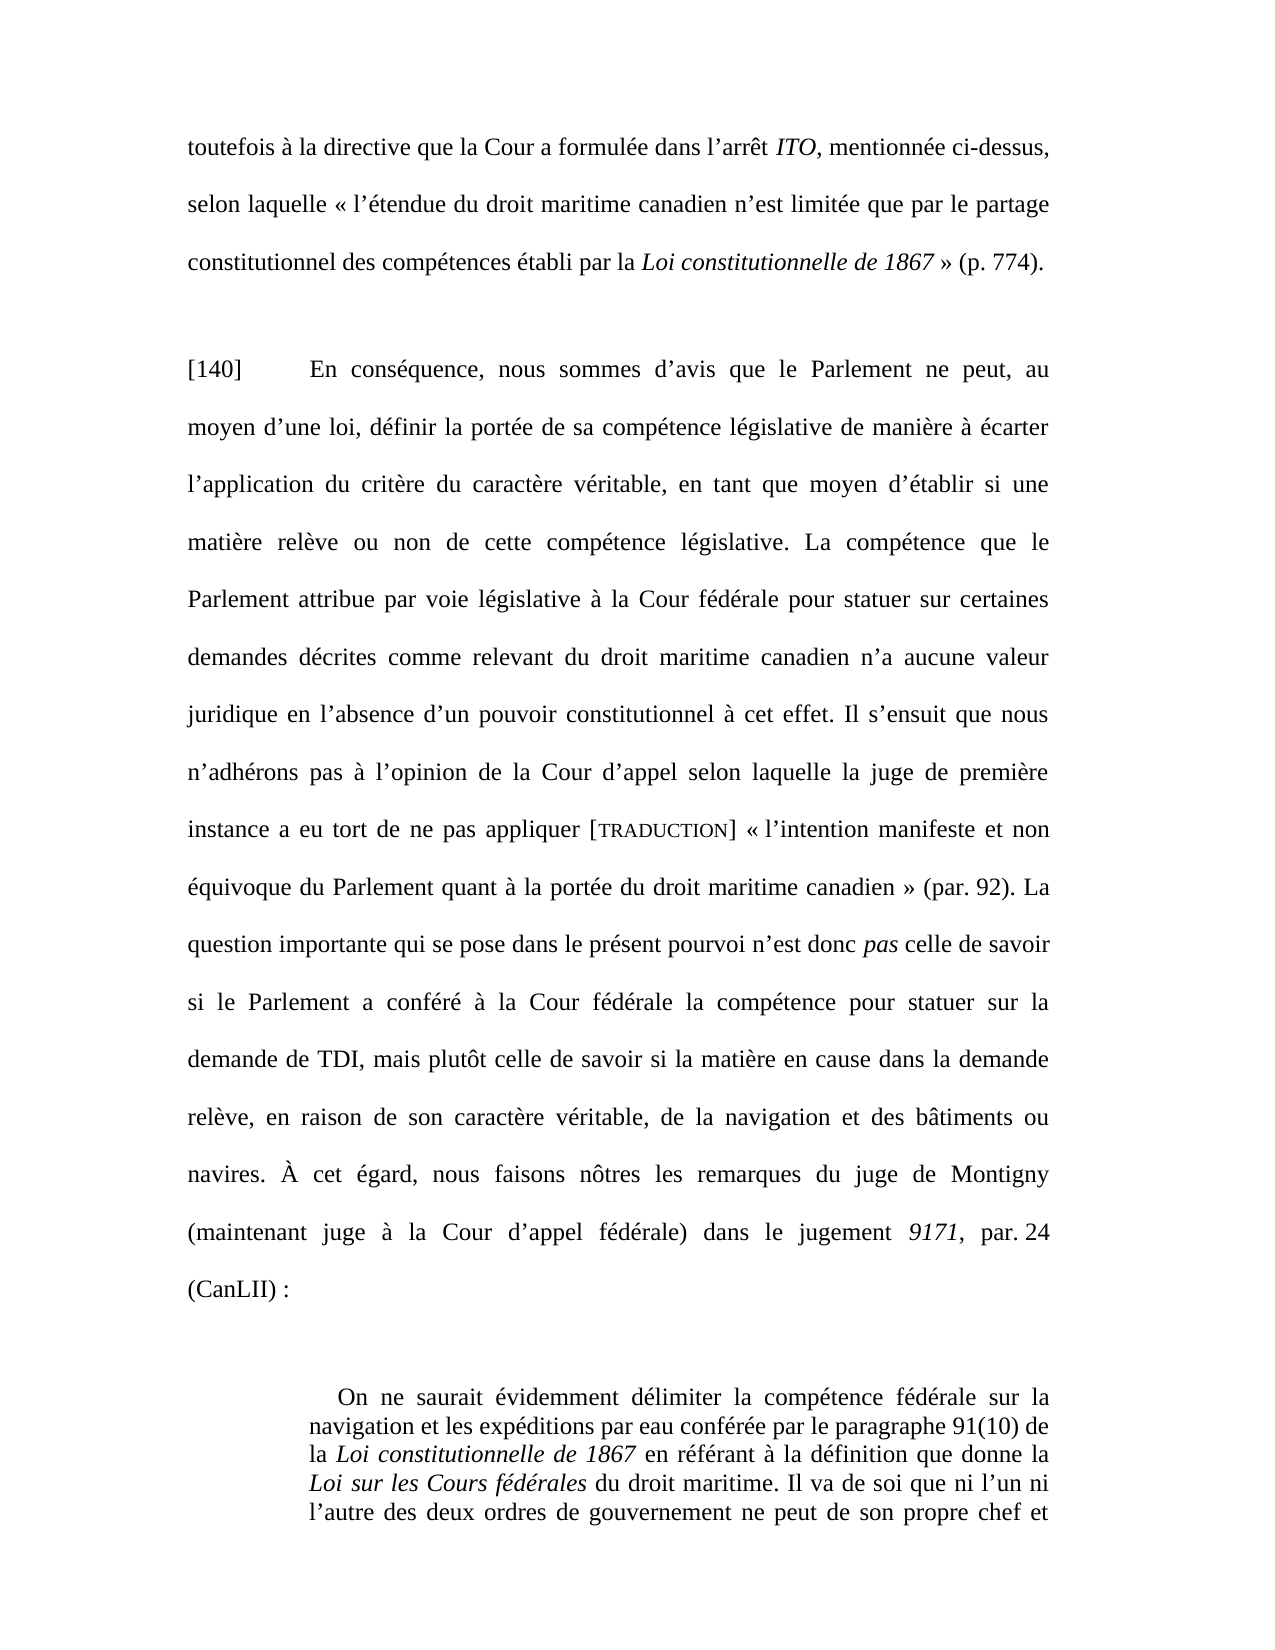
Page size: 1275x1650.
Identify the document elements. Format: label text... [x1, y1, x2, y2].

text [187, 132, 1050, 276]
text En conséquence, nous sommes d’avis que le Parlement ne peut, au moyen d’une loi, définir la portée de sa compétence législative de manière à écarter l’application du critère du caractère véritable, en tant que moyen d’établir si une matière relève ou non de cette compétence législative. La compétence que le Parlement attribue par voie législative à la Cour fédérale pour statuer sur certaines demandes décrites comme relevant du droit maritime canadien n’a aucune valeur juridique en l’absence d’un pouvoir constitutionnel à cet effet. Il s’ensuit que nous n’adhérons pas à l’opinion de la Cour d’appel selon laquelle la juge de première instance a eu tort de ne pas appliquer [traduction] « l’intention manifeste et non équivoque du Parlement quant à la portée du droit maritime canadien » (par. 92). La question importante qui se pose dans le présent pourvoi n’est donc pas celle de savoir si le Parlement a conféré à la Cour fédérale la compétence pour statuer sur la demande de TDI, mais plutôt celle de savoir si la matière en cause dans la demande relève, en raison de son caractère véritable, de la navigation et des bâtiments ou navires. À cet égard, nous faisons nôtres les remarques du juge de Montigny (maintenant juge à la Cour d’appel fédérale) dans le jugement 9171, par. 24 (CanLII) : [187, 354, 1050, 1303]
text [309, 1382, 1050, 1526]
